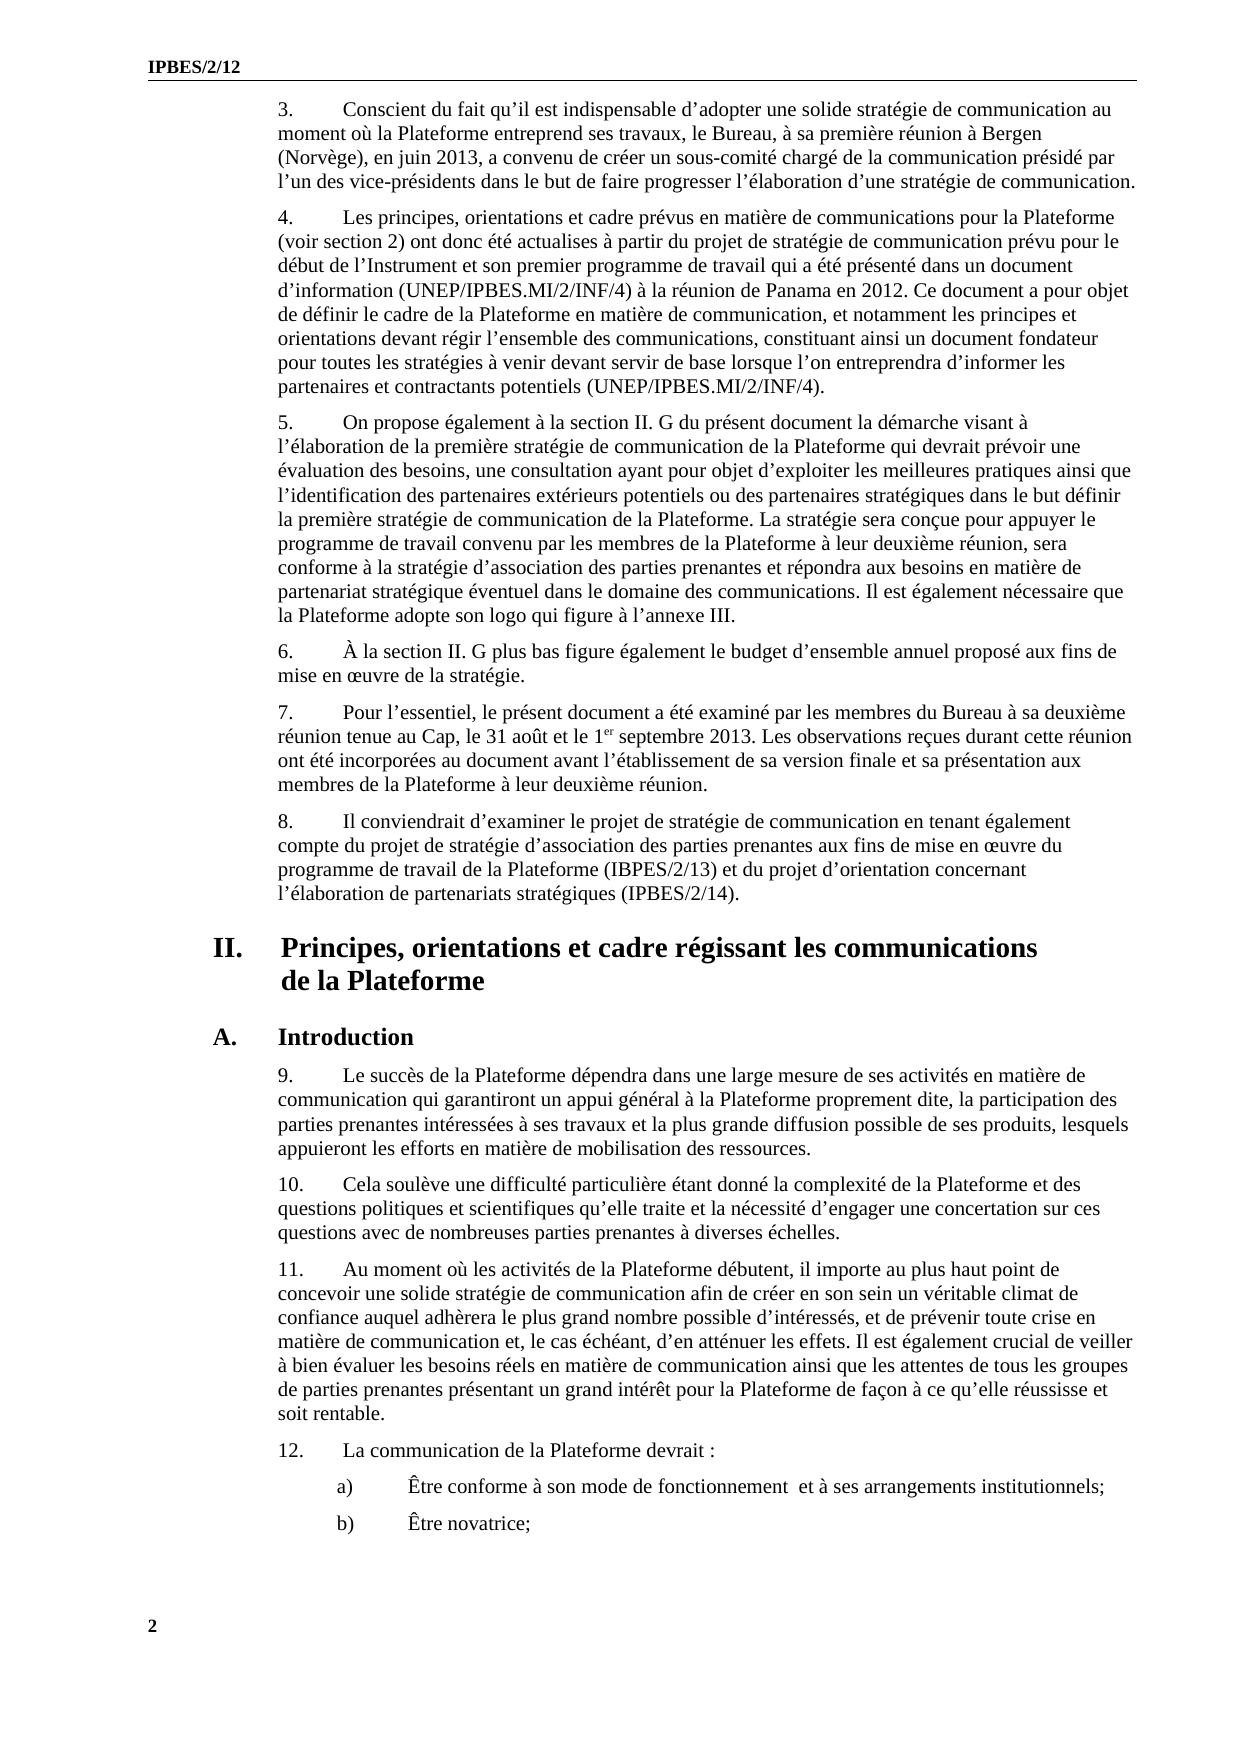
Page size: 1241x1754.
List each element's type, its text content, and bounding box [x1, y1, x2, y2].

list Le succès de la Plateforme dépendra dans une large mesure de ses activités en matière de communication qui garantiront un appui général à la Plateforme proprement dite, la participation des parties prenantes intéressées à ses travaux et la plus grande diffusion possible de ses produits, lesquels appuieront les efforts en matière de mobilisation des ressources. [278, 1063, 1137, 1159]
list a) Être conforme à son mode de fonctionnement et à ses arrangements institutionnels; [278, 1474, 1137, 1498]
list b) Être novatrice; [278, 1511, 1137, 1535]
list Au moment où les activités de la Plateforme débutent, il importe au plus haut point de concevoir une solide stratégie de communication afin de créer en son sein un véritable climat de confiance auquel adhèrera le plus grand nombre possible d’intéressés, et de prévenir toute crise en matière de communication et, le cas échéant, d’en atténuer les effets. Il est également crucial de veiller à bien évaluer les besoins réels en matière de communication ainsi que les attentes de tous les groupes de parties prenantes présentant un grand intérêt pour la Plateforme de façon à ce qu’elle réussisse et soit rentable. [278, 1257, 1137, 1425]
list La communication de la Plateforme devrait : [278, 1438, 1137, 1462]
list Conscient du fait qu’il est indispensable d’adopter une solide stratégie de communication au moment où la Plateforme entreprend ses travaux, le Bureau, à sa première réunion à Bergen (Norvège), en juin 2013, a convenu de créer un sous-comité chargé de la communication présidé par l’un des vice-présidents dans le but de faire progresser l’élaboration d’une stratégie de communication. [278, 97, 1137, 193]
list Cela soulève une difficulté particulière étant donné la complexité de la Plateforme et des questions politiques et scientifiques qu’elle traite et la nécessité d’engager une concertation sur ces questions avec de nombreuses parties prenantes à diverses échelles. [278, 1172, 1137, 1244]
text II. Principes, orientations et cadre régissant les communications de la Plateforme [151, 930, 1107, 997]
list Pour l’essentiel, le présent document a été examiné par les membres du Bureau à sa deuxième réunion tenue au Cap, le 31 août et le 1er septembre 2013. Les observations reçues durant cette réunion ont été incorporées au document avant l’établissement de sa version finale et sa présentation aux membres de la Plateforme à leur deuxième réunion. [278, 700, 1137, 796]
list Il conviendrait d’examiner le projet de stratégie de communication en tenant également compte du projet de stratégie d’association des parties prenantes aux fins de mise en œuvre du programme de travail de la Plateforme (IBPES/2/13) et du projet d’orientation concernant l’élaboration de partenariats stratégiques (IPBES/2/14). [278, 809, 1137, 905]
list On propose également à la section II. G du présent document la démarche visant à l’élaboration de la première stratégie de communication de la Plateforme qui devrait prévoir une évaluation des besoins, une consultation ayant pour objet d’exploiter les meilleures pratiques ainsi que l’identification des partenaires extérieurs potentiels ou des partenaires stratégiques dans le but définir la première stratégie de communication de la Plateforme. La stratégie sera conçue pour appuyer le programme de travail convenu par les membres de la Plateforme à leur deuxième réunion, sera conforme à la stratégie d’association des parties prenantes et répondra aux besoins en matière de partenariat stratégique éventuel dans le domaine des communications. Il est également nécessaire que la Plateforme adopte son logo qui figure à l’annexe III. [278, 410, 1137, 627]
list À la section II. G plus bas figure également le budget d’ensemble annuel proposé aux fins de mise en œuvre de la stratégie. [278, 639, 1137, 687]
text A. Introduction [148, 1022, 1107, 1051]
list Les principes, orientations et cadre prévus en matière de communications pour la Plateforme (voir section 2) ont donc été actualises à partir du projet de stratégie de communication prévu pour le début de l’Instrument et son premier programme de travail qui a été présenté dans un document d’information (UNEP/IPBES.MI/2/INF/4) à la réunion de Panama en 2012. Ce document a pour objet de définir le cadre de la Plateforme en matière de communication, et notamment les principes et orientations devant régir l’ensemble des communications, constituant ainsi un document fondateur pour toutes les stratégies à venir devant servir de base lorsque l’on entreprendra d’informer les partenaires et contractants potentiels (UNEP/IPBES.MI/2/INF/4). [278, 205, 1137, 398]
